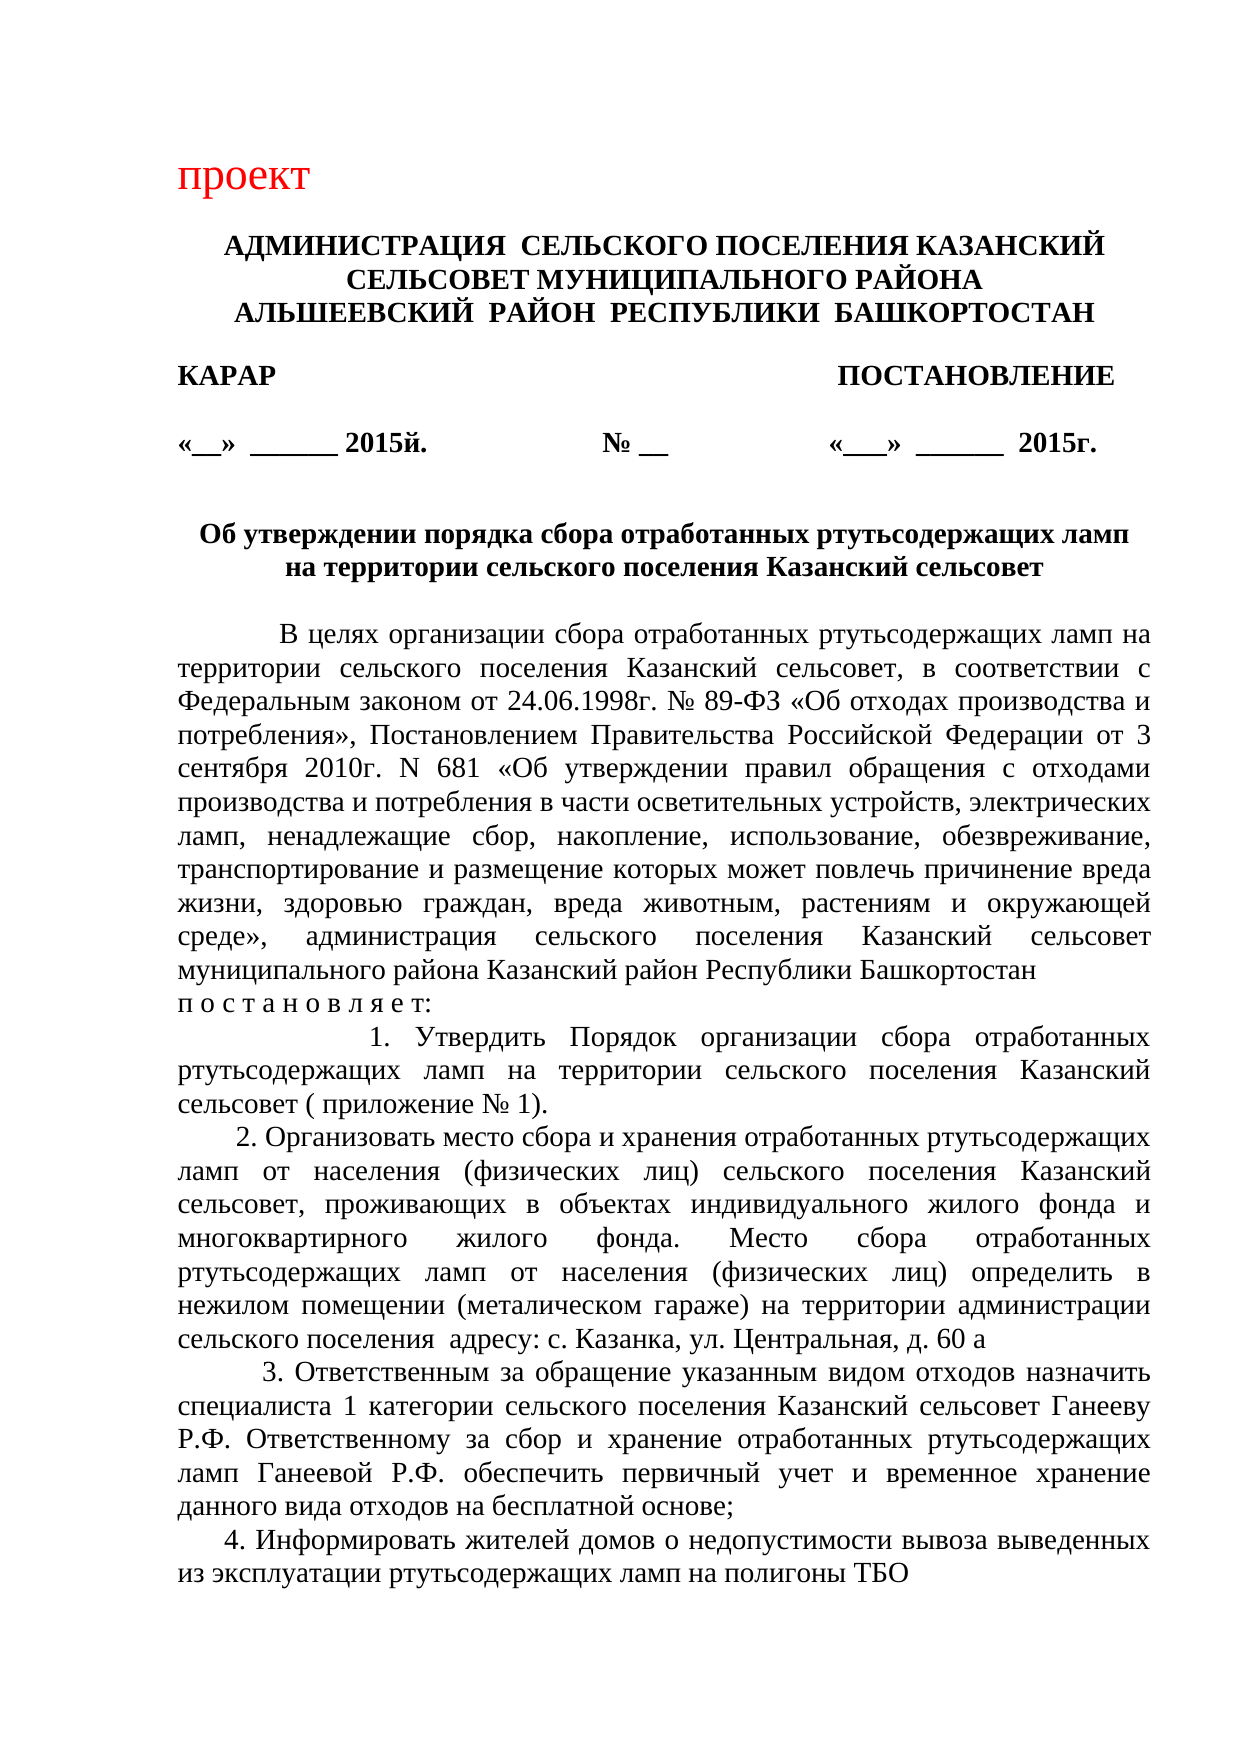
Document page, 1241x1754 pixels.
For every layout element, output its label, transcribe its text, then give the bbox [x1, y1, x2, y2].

text Об утверждении порядка сбора отработанных ртутьсодержащих ламп на территории сельского поселения Казанский сельсовет [177, 516, 1152, 583]
text 2. Организовать место сбора и хранения отработанных ртутьсодержащих ламп от населения (физических лиц) сельского поселения Казанский сельсовет, проживающих в объектах индивидуального жилого фонда и многоквартирного жилого фонда. Место сбора отработанных ртутьсодержащих ламп от населения (физических лиц) определить в нежилом помещении (металическом гараже) на территории администрации сельского поселения адресу: с. Казанка, ул. Центральная, д. 60 а [177, 1119, 1152, 1354]
text проект [177, 147, 1152, 199]
text КАРАР ПОСТАНОВЛЕНИЕ [177, 358, 1152, 391]
text 1. Утвердить Порядок организации сбора отработанных ртутьсодержащих ламп на территории сельского поселения Казанский сельсовет ( приложение № 1). [177, 1019, 1152, 1119]
text «__» ______ 2015й. № __ «___» ______ 2015г. [177, 425, 1152, 458]
text АЛЬШЕЕВСКИЙ РАЙОН РЕСПУБЛИКИ БАШКОРТОСТАН [177, 295, 1152, 329]
text 4. Информировать жителей домов о недопустимости вывоза выведенных из эксплуатации ртутьсодержащих ламп на полигоны ТБО [177, 1522, 1152, 1589]
text АДМИНИСТРАЦИЯ СЕЛЬСКОГО ПОСЕЛЕНИЯ КАЗАНСКИЙ СЕЛЬСОВЕТ МУНИЦИПАЛЬНОГО РАЙОНА [177, 228, 1152, 295]
text В целях организации сбора отработанных ртутьсодержащих ламп на территории сельского поселения Казанский сельсовет, в соответствии с Федеральным законом от 24.06.1998г. № 89-ФЗ «Об отходах производства и потребления», Постановлением Правительства Российской Федерации от 3 сентября 2010г. N 681 «Об утверждении правил обращения с отходами производства и потребления в части осветительных устройств, электрических ламп, ненадлежащие сбор, накопление, использование, обезвреживание, транспортирование и размещение которых может повлечь причинение вреда жизни, здоровью граждан, вреда животным, растениям и окружающей среде», администрация сельского поселения Казанский сельсовет муниципального района Казанский район Республики Башкортостан [177, 616, 1152, 985]
text 3. Ответственным за обращение указанным видом отходов назначить специалиста 1 категории сельского поселения Казанский сельсовет Ганееву Р.Ф. Ответственному за сбор и хранение отработанных ртутьсодержащих ламп Ганеевой Р.Ф. обеспечить первичный учет и временное хранение данного вида отходов на бесплатной основе; [177, 1354, 1152, 1522]
text п о с т а н о в л я е т: [177, 985, 1152, 1019]
